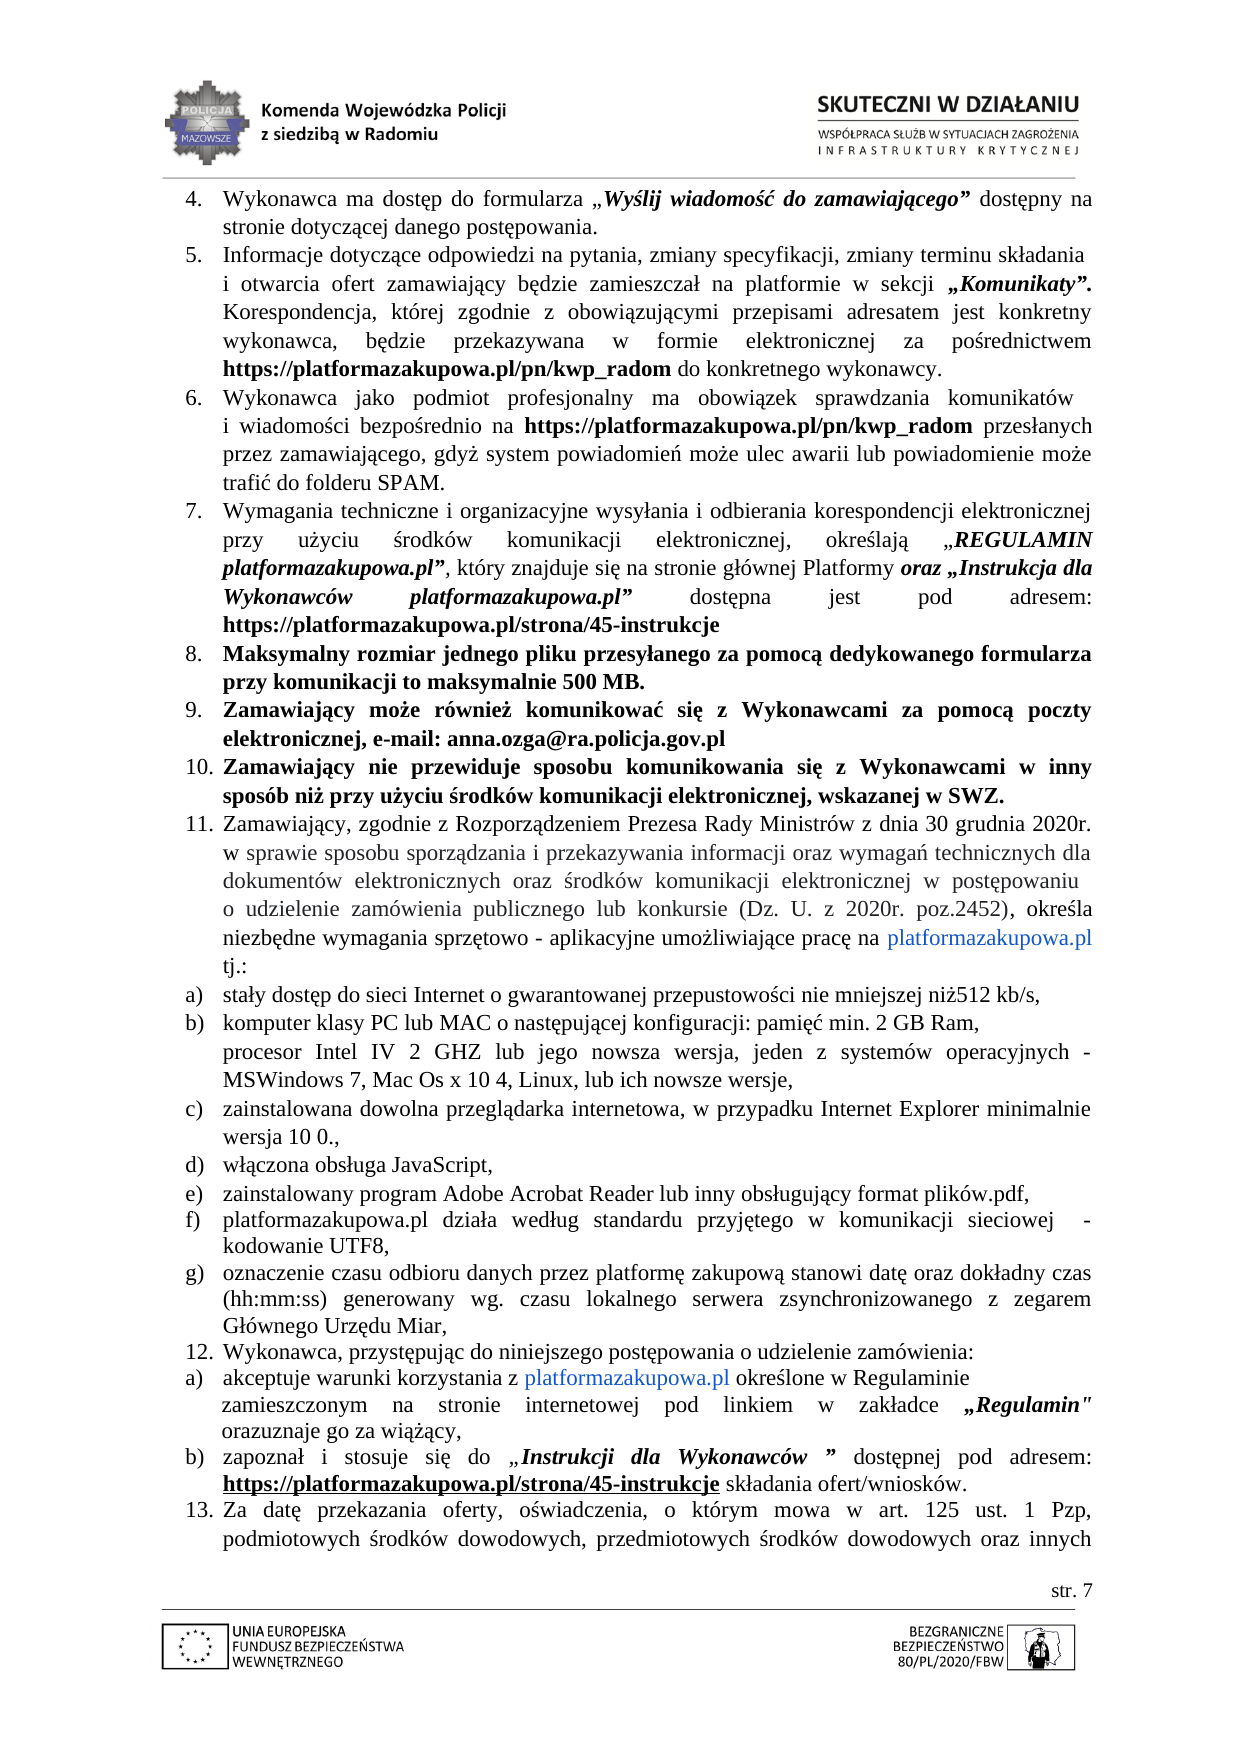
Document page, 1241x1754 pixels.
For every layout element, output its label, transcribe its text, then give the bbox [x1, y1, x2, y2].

list procesor Intel IV 2 GHZ lub jego nowsza wersja, jeden z systemów operacyjnych - MSWindows 7, Mac Os x 10 4, Linux, lub ich nowsze wersje, [223, 1038, 1093, 1092]
text zamieszczonym na stronie internetowej pod linkiem w zakładce „Regulamin" orazuznaje go za wiążący, [221, 1391, 1093, 1443]
list zainstalowany program Adobe Acrobat Reader lub inny obsługujący format plików.pdf, [185, 1180, 1093, 1206]
list Wymagania techniczne i organizacyjne wysyłania i odbierania korespondencji elektronicznej przy użyciu środków komunikacji elektronicznej, określają „REGULAMIN platformazakupowa.pl”, który znajduje się na stronie głównej Platformy oraz „Instrukcja dla Wykonawców platformazakupowa.pl” dostępna jest pod adresem: https://platformazakupowa.pl/strona/45-instrukcje [185, 497, 1093, 637]
list Wykonawca jako podmiot profesjonalny ma obowiązek sprawdzania komunikatów i wiadomości bezpośrednio na https://platformazakupowa.pl/pn/kwp_radom przesłanych przez zamawiającego, gdyż system powiadomień może ulec awarii lub powiadomienie może trafić do folderu SPAM. [185, 384, 1093, 495]
list oznaczenie czasu odbioru danych przez platformę zakupową stanowi datę oraz dokładny czas (hh:mm:ss) generowany wg. czasu lokalnego serwera zsynchronizowanego z zegarem Głównego Urzędu Miar, [185, 1259, 1093, 1338]
list Maksymalny rozmiar jednego pliku przesyłanego za pomocą dedykowanego formularza przy komunikacji to maksymalnie 500 MB. [185, 639, 1093, 694]
list Informacje dotyczące odpowiedzi na pytania, zmiany specyfikacji, zmiany terminu składania i otwarcia ofert zamawiający będzie zamieszczał na platformie w sekcji „Komunikaty”. Korespondencja, której zgodnie z obowiązującymi przepisami adresatem jest konkretny wykonawca, będzie przekazywana w formie elektronicznej za pośrednictwem https://platformazakupowa.pl/pn/kwp_radom do konkretnego wykonawcy. [185, 241, 1093, 382]
list Zamawiający może również komunikować się z Wykonawcami za pomocą poczty elektronicznej, e-mail: anna.ozga@ra.policja.gov.pl [185, 696, 1093, 751]
list Zamawiający nie przewiduje sposobu komunikowania się z Wykonawcami w inny sposób niż przy użyciu środków komunikacji elektronicznej, wskazanej w SWZ. [185, 753, 1093, 808]
list zapoznał i stosuje się do „Instrukcji dla Wykonawców ” dostępnej pod adresem: https://platformazakupowa.pl/strona/45-instrukcje składania ofert/wniosków. [185, 1443, 1093, 1496]
list włączona obsługa JavaScript, [185, 1151, 1093, 1178]
list Wykonawca, przystępując do niniejszego postępowania o udzielenie zamówienia: [185, 1338, 1093, 1364]
list Zamawiający, zgodnie z Rozporządzeniem Prezesa Rady Ministrów z dnia 30 grudnia 2020r. w sprawie sposobu sporządzania i przekazywania informacji oraz wymagań technicznych dla dokumentów elektronicznych oraz środków komunikacji elektronicznej w postępowaniu o udzielenie zamówienia publicznego lub konkursie (Dz. U. z 2020r. poz.2452), określa niezbędne wymagania sprzętowo - aplikacyjne umożliwiające pracę na platformazakupowa.pl tj.: [185, 810, 1093, 979]
list Wykonawca ma dostęp do formularza „Wyślij wiadomość do zamawiającego” dostępny na stronie dotyczącej danego postępowania. [185, 184, 1093, 239]
list zainstalowana dowolna przeglądarka internetowa, w przypadku Internet Explorer minimalnie wersja 10 0., [185, 1094, 1093, 1149]
list akceptuje warunki korzystania z platformazakupowa.pl określone w Regulaminie [185, 1364, 1093, 1391]
picture [147, 1602, 1093, 1681]
list komputer klasy PC lub MAC o następującej konfiguracji: pamięć min. 2 GB Ram, [185, 1009, 1093, 1036]
picture [147, 73, 1092, 185]
list platformazakupowa.pl działa według standardu przyjętego w komunikacji sieciowej - kodowanie UTF8, [185, 1206, 1093, 1259]
list stały dostęp do sieci Internet o gwarantowanej przepustowości nie mniejszej niż512 kb/s, [185, 981, 1093, 1007]
